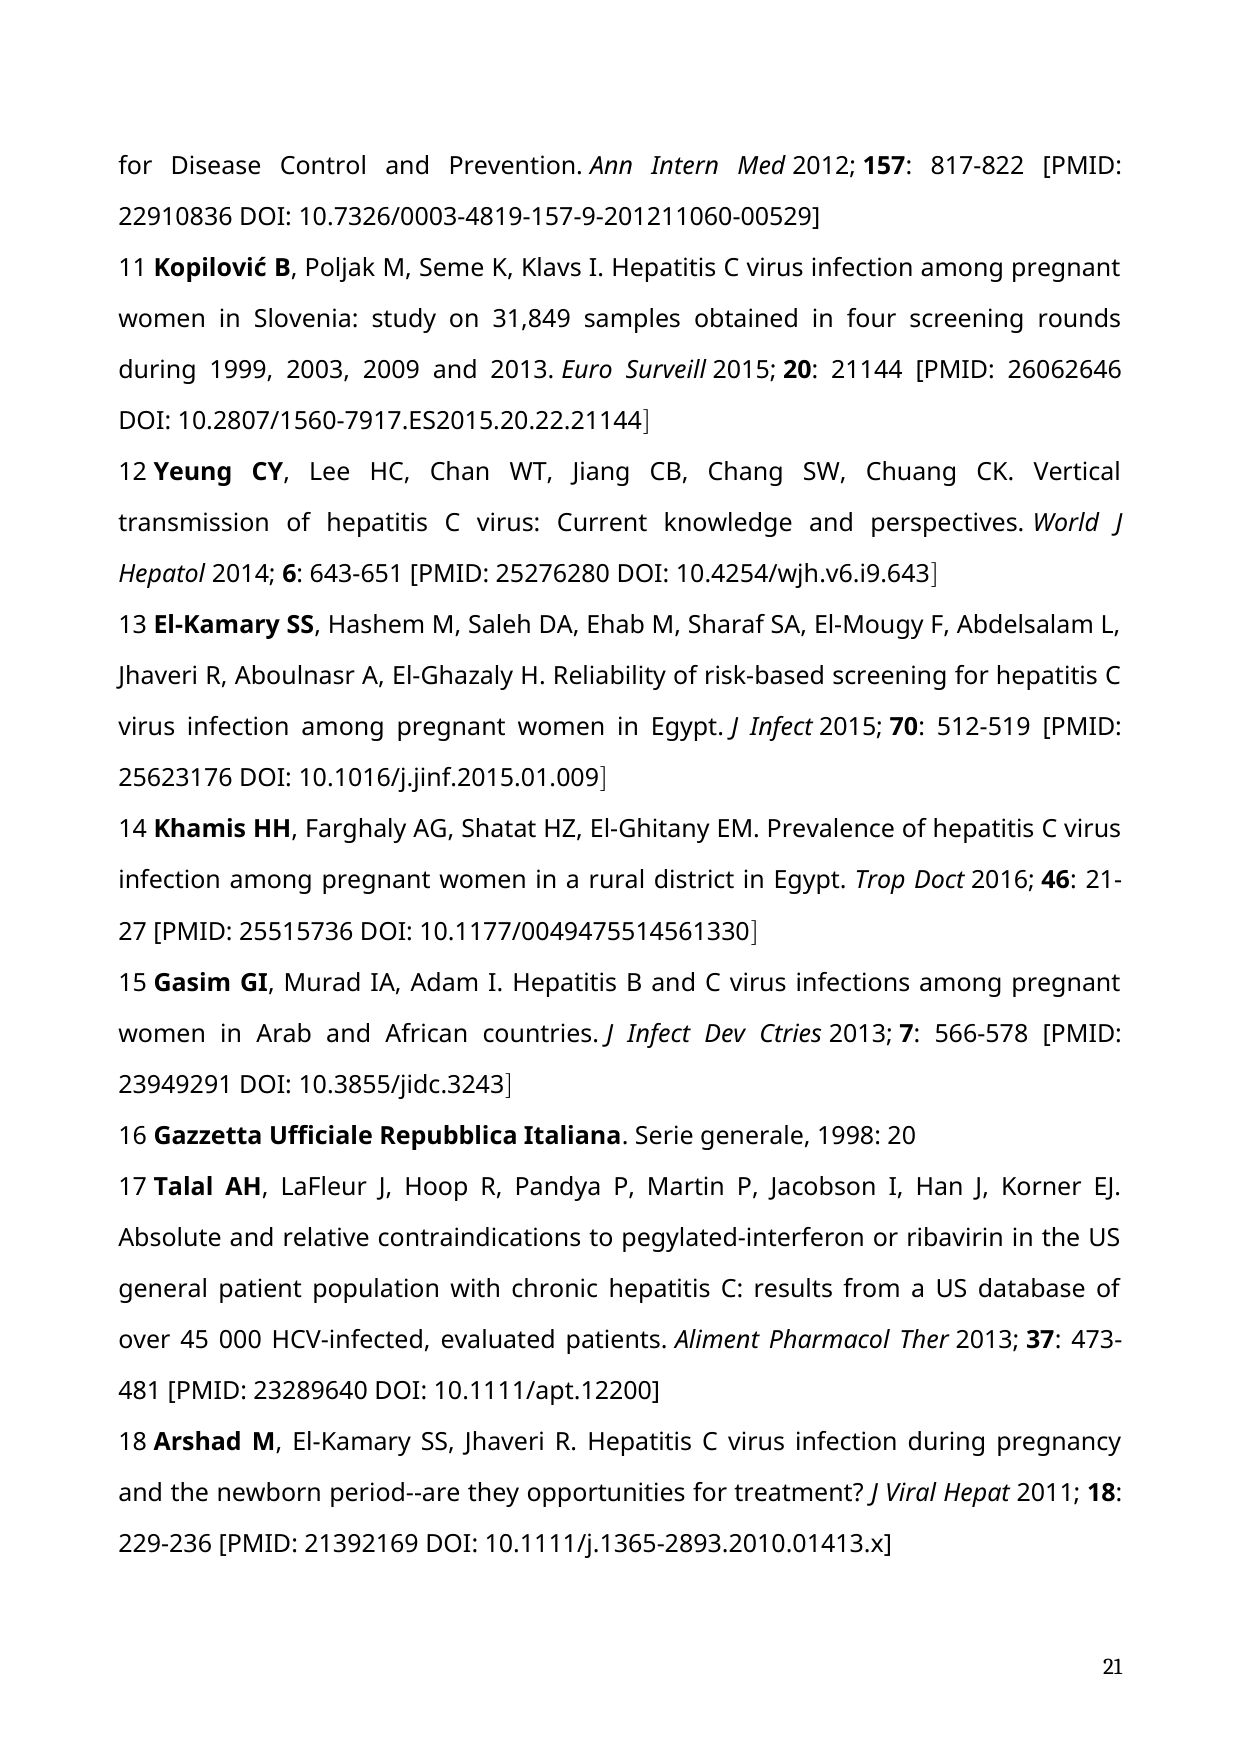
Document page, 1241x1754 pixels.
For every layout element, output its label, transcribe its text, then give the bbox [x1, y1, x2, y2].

text 11 Kopilović B, Poljak M, Seme K, Klavs I. Hepatitis C virus infection among pregnant women in Slovenia: study on 31,849 samples obtained in four screening rounds during 1999, 2003, 2009 and 2013. Euro Surveill 2015; 20: 21144 [PMID: 26062646 DOI: 10.2807/1560-7917.ES2015.20.22.21144 [118, 250, 1122, 437]
text 15 Gasim GI, Murad IA, Adam I. Hepatitis B and C virus infections among pregnant women in Arab and African countries. J Infect Dev Ctries 2013; 7: 566-578 [PMID: 23949291 DOI: 10.3855/jidc.3243 [118, 964, 1122, 1100]
text 16 Gazzetta Ufficiale Repubblica Italiana. Serie generale, 1998: 20 [118, 1117, 1122, 1151]
text 13 El-Kamary SS, Hashem M, Saleh DA, Ehab M, Sharaf SA, El-Mougy F, Abdelsalam L, Jhaveri R, Aboulnasr A, El-Ghazaly H. Reliability of risk-based screening for hepatitis C virus infection among pregnant women in Egypt. J Infect 2015; 70: 512-519 [PMID: 25623176 DOI: 10.1016/j.jinf.2015.01.009 [118, 607, 1122, 794]
text 17 Talal AH, LaFleur J, Hoop R, Pandya P, Martin P, Jacobson I, Han J, Korner EJ. Absolute and relative contraindications to pegylated-interferon or ribavirin in the US general patient population with chronic hepatitis C: results from a US database of over 45 000 HCV-infected, evaluated patients. Aliment Pharmacol Ther 2013; 37: 473-481 [PMID: 23289640 DOI: 10.1111/apt.12200] [118, 1168, 1122, 1407]
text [118, 148, 1122, 233]
text 12 Yeung CY, Lee HC, Chan WT, Jiang CB, Chang SW, Chuang CK. Vertical transmission of hepatitis C virus: Current knowledge and perspectives. World J Hepatol 2014; 6: 643-651 [PMID: 25276280 DOI: 10.4254/wjh.v6.i9.643 [118, 454, 1122, 590]
text 14 Khamis HH, Farghaly AG, Shatat HZ, El-Ghitany EM. Prevalence of hepatitis C virus infection among pregnant women in a rural district in Egypt. Trop Doct 2016; 46: 21-27 [PMID: 25515736 DOI: 10.1177/0049475514561330 [118, 811, 1122, 947]
text 18 Arshad M, El-Kamary SS, Jhaveri R. Hepatitis C virus infection during pregnancy and the newborn period--are they opportunities for treatment? J Viral Hepat 2011; 18: 229-236 [PMID: 21392169 DOI: 10.1111/j.1365-2893.2010.01413.x] [118, 1424, 1122, 1560]
